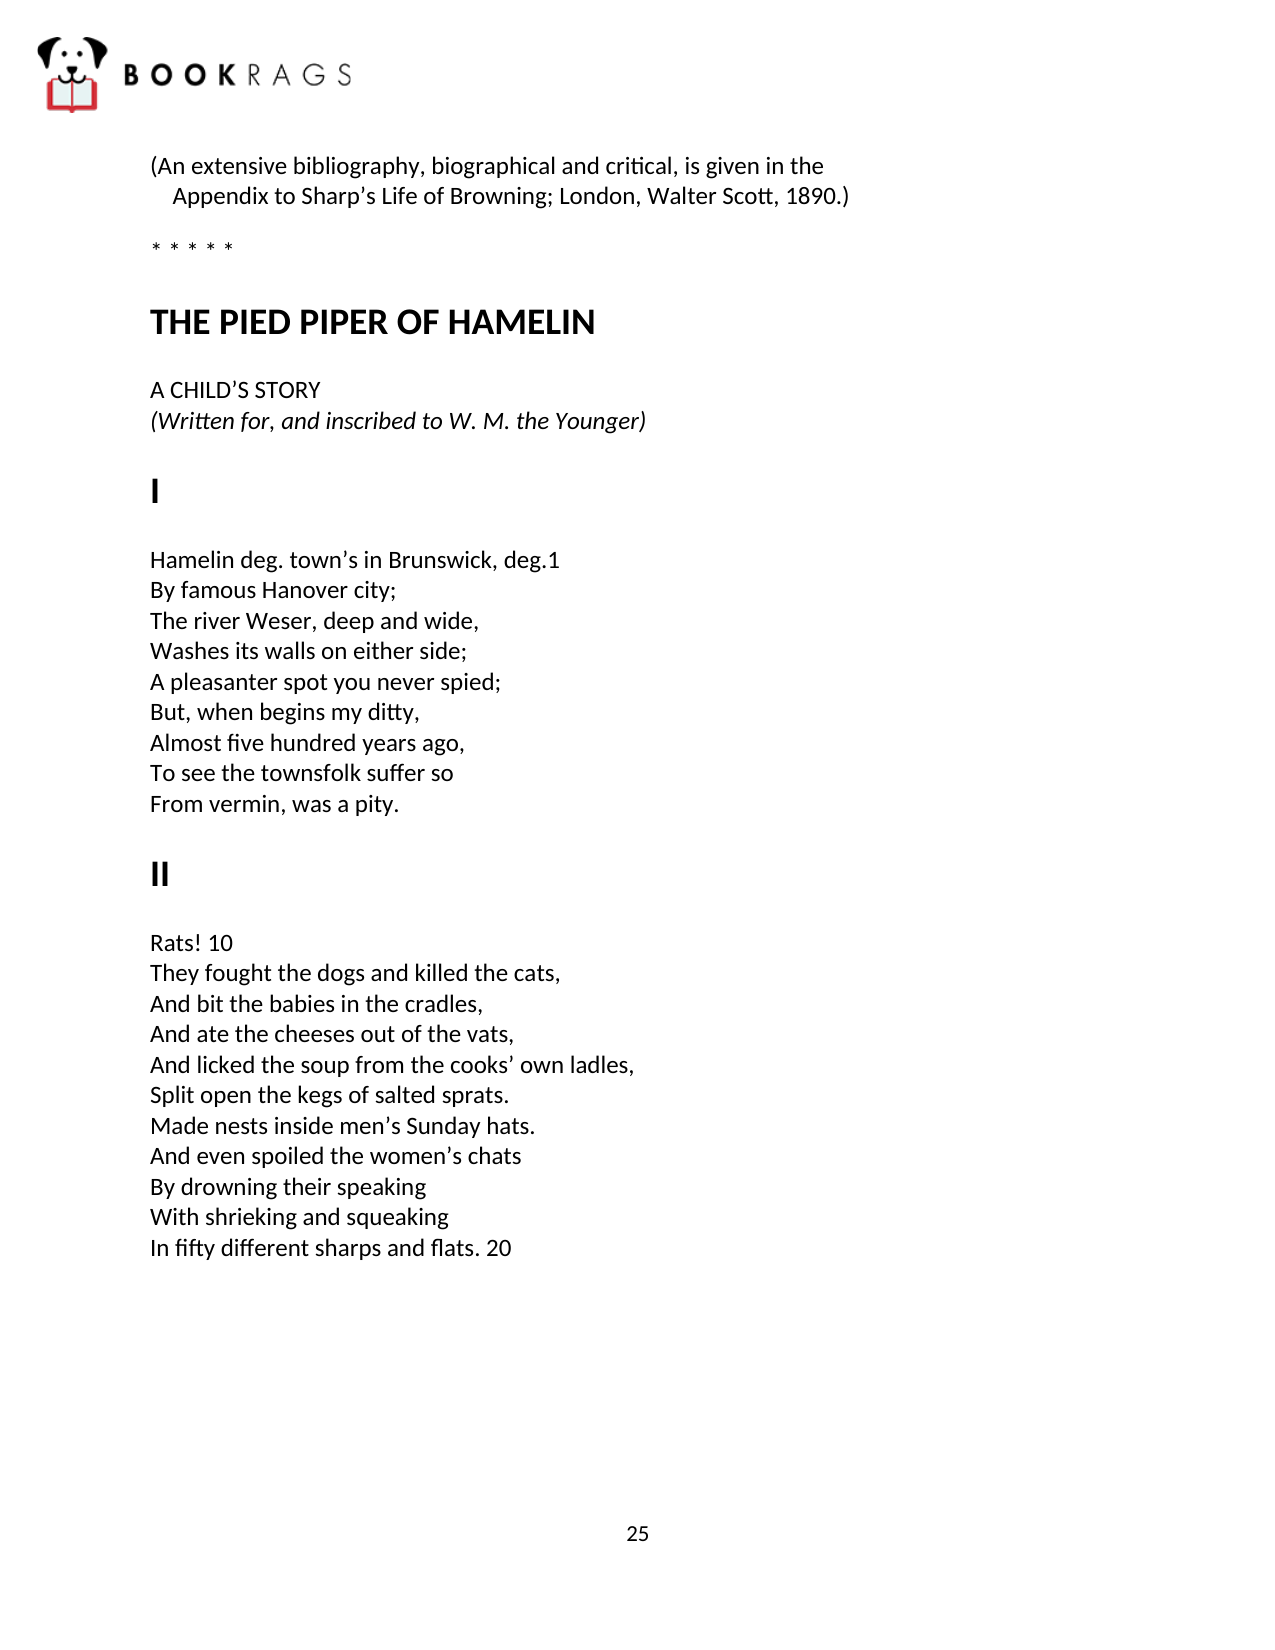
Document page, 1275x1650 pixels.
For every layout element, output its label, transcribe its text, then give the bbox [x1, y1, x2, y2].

picture [37, 37, 351, 113]
text Hamelin deg. town’s in Brunswick, deg.1 By famous Hanover city; The river Weser, deep and wide, Washes its walls on either side; A pleasanter spot you never spied; But, when begins my ditty, Almost five hundred years ago, To see the townsfolk suffer so From vermin, was a pity. [150, 544, 1125, 818]
text Rats! 10 They fought the dogs and killed the cats, And bit the babies in the cradles, And ate the cheeses out of the vats, And licked the soup from the cooks’ own ladles, Split open the kegs of salted sprats. Made nests inside men’s Sunday hats. And even spoiled the women’s chats By drowning their speaking With shrieking and squeaking In fifty different sharps and flats. 20 [150, 927, 1125, 1262]
text THE PIED PIPER OF HAMELIN [150, 298, 1125, 343]
text * * * * * [150, 236, 1125, 267]
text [150, 150, 1125, 211]
text II [150, 850, 1125, 896]
text A CHILD’S STORY (Written for, and inscribed to W. M. the Younger) [150, 375, 1125, 436]
text I [150, 467, 1125, 513]
